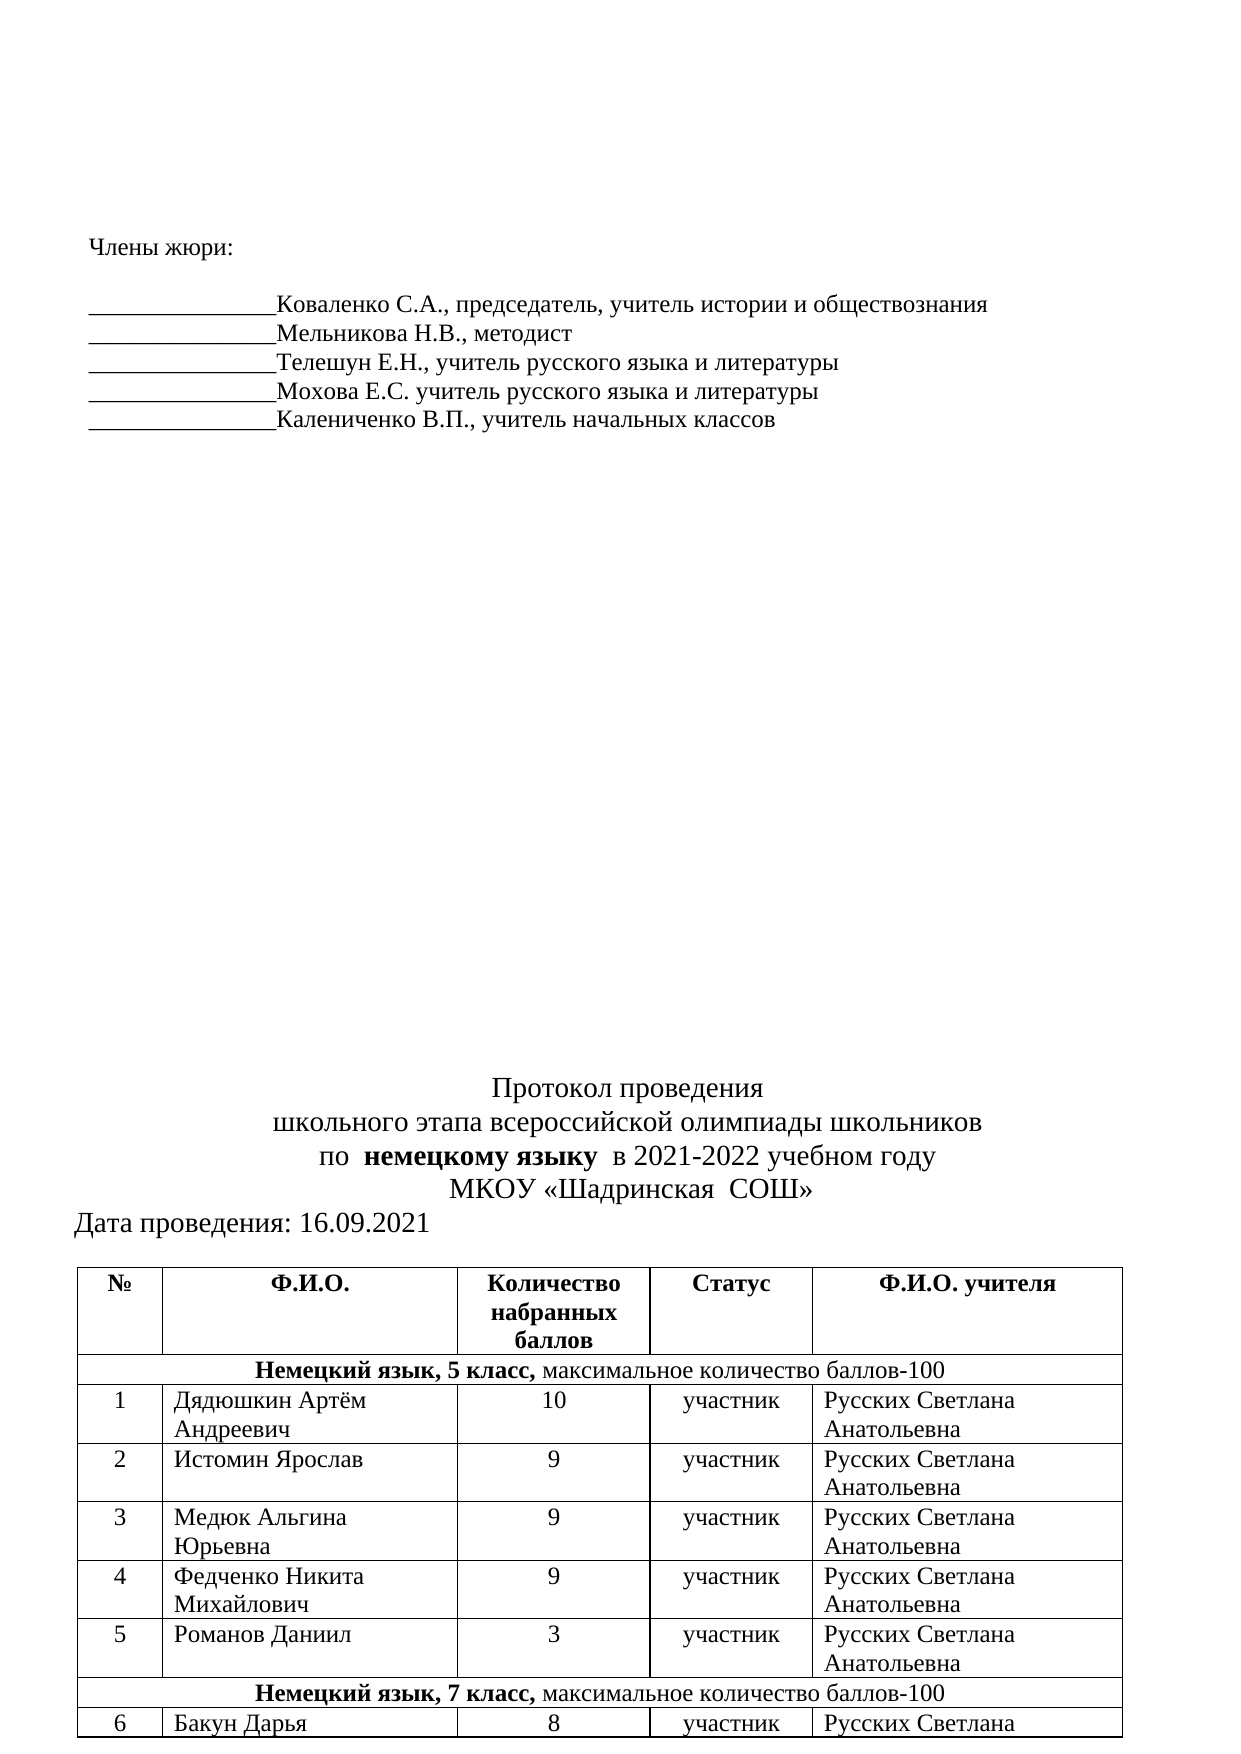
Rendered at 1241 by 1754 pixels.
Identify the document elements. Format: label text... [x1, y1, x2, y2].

table_cell Русских Светлана Анатольевна [813, 1444, 1122, 1501]
table_header Статус [651, 1268, 812, 1354]
table_cell 4 [78, 1561, 162, 1618]
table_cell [813, 1708, 1122, 1736]
table_header № [78, 1268, 162, 1354]
table_cell участник [651, 1502, 812, 1560]
table_cell 8 [458, 1708, 649, 1736]
text Протокол проведения [103, 1071, 1152, 1104]
text _______________Калениченко В.П., учитель начальных классов [89, 404, 1152, 433]
table_cell 9 [458, 1502, 649, 1560]
table_cell 3 [458, 1619, 649, 1677]
table_cell Немецкий язык, 7 класс, максимальное количество баллов-100 [78, 1678, 1122, 1707]
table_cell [813, 1561, 1122, 1618]
table_cell Русских Светлана Анатольевна [813, 1502, 1122, 1560]
text _______________Мохова Е.С. учитель русского языка и литературы [89, 376, 1152, 404]
table_cell участник [651, 1385, 812, 1443]
text по немецкому языку в 2021-2022 учебном году МКОУ «Шадринская СОШ» [103, 1138, 1152, 1205]
text _______________Мельникова Н.В., методист [89, 318, 1152, 347]
table_cell 1 [78, 1385, 162, 1443]
table_cell Русских Светлана Анатольевна [813, 1385, 1122, 1443]
text _______________Телешун Е.Н., учитель русского языка и литературы [89, 347, 1152, 376]
text Члены жюри: [89, 198, 1152, 261]
table_cell Федченко Никита Михайлович [163, 1561, 457, 1618]
text _______________Коваленко С.А., председатель, учитель истории и обществознания [89, 289, 1152, 318]
table_cell участник [651, 1619, 812, 1677]
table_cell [163, 1708, 457, 1736]
table_cell 3 [78, 1502, 162, 1560]
table_cell участник [651, 1708, 812, 1736]
table_cell Романов Даниил [163, 1619, 457, 1677]
table_cell Истомин Ярослав [163, 1444, 457, 1501]
table_cell 2 [78, 1444, 162, 1501]
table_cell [813, 1619, 1122, 1677]
table_cell 5 [78, 1619, 162, 1677]
table_cell 9 [458, 1444, 649, 1501]
table_cell 10 [458, 1385, 649, 1443]
text школьного этапа всероссийской олимпиады школьников [103, 1104, 1152, 1138]
table_cell Медюк Альгина Юрьевна [163, 1502, 457, 1560]
table_cell участник [651, 1561, 812, 1618]
table_cell 6 [78, 1708, 162, 1736]
table_cell Дядюшкин Артём Андреевич [163, 1385, 457, 1443]
text Дата проведения: 16.09.2021 [74, 1205, 1152, 1238]
table_cell участник [651, 1444, 812, 1501]
table_cell Немецкий язык, 5 класс, максимальное количество баллов-100 [78, 1355, 1122, 1384]
table_header Ф.И.О. [163, 1268, 457, 1354]
table_cell 9 [458, 1561, 649, 1618]
table_header Ф.И.О. учителя [813, 1268, 1122, 1354]
table_header Количество набранных баллов [458, 1268, 649, 1354]
